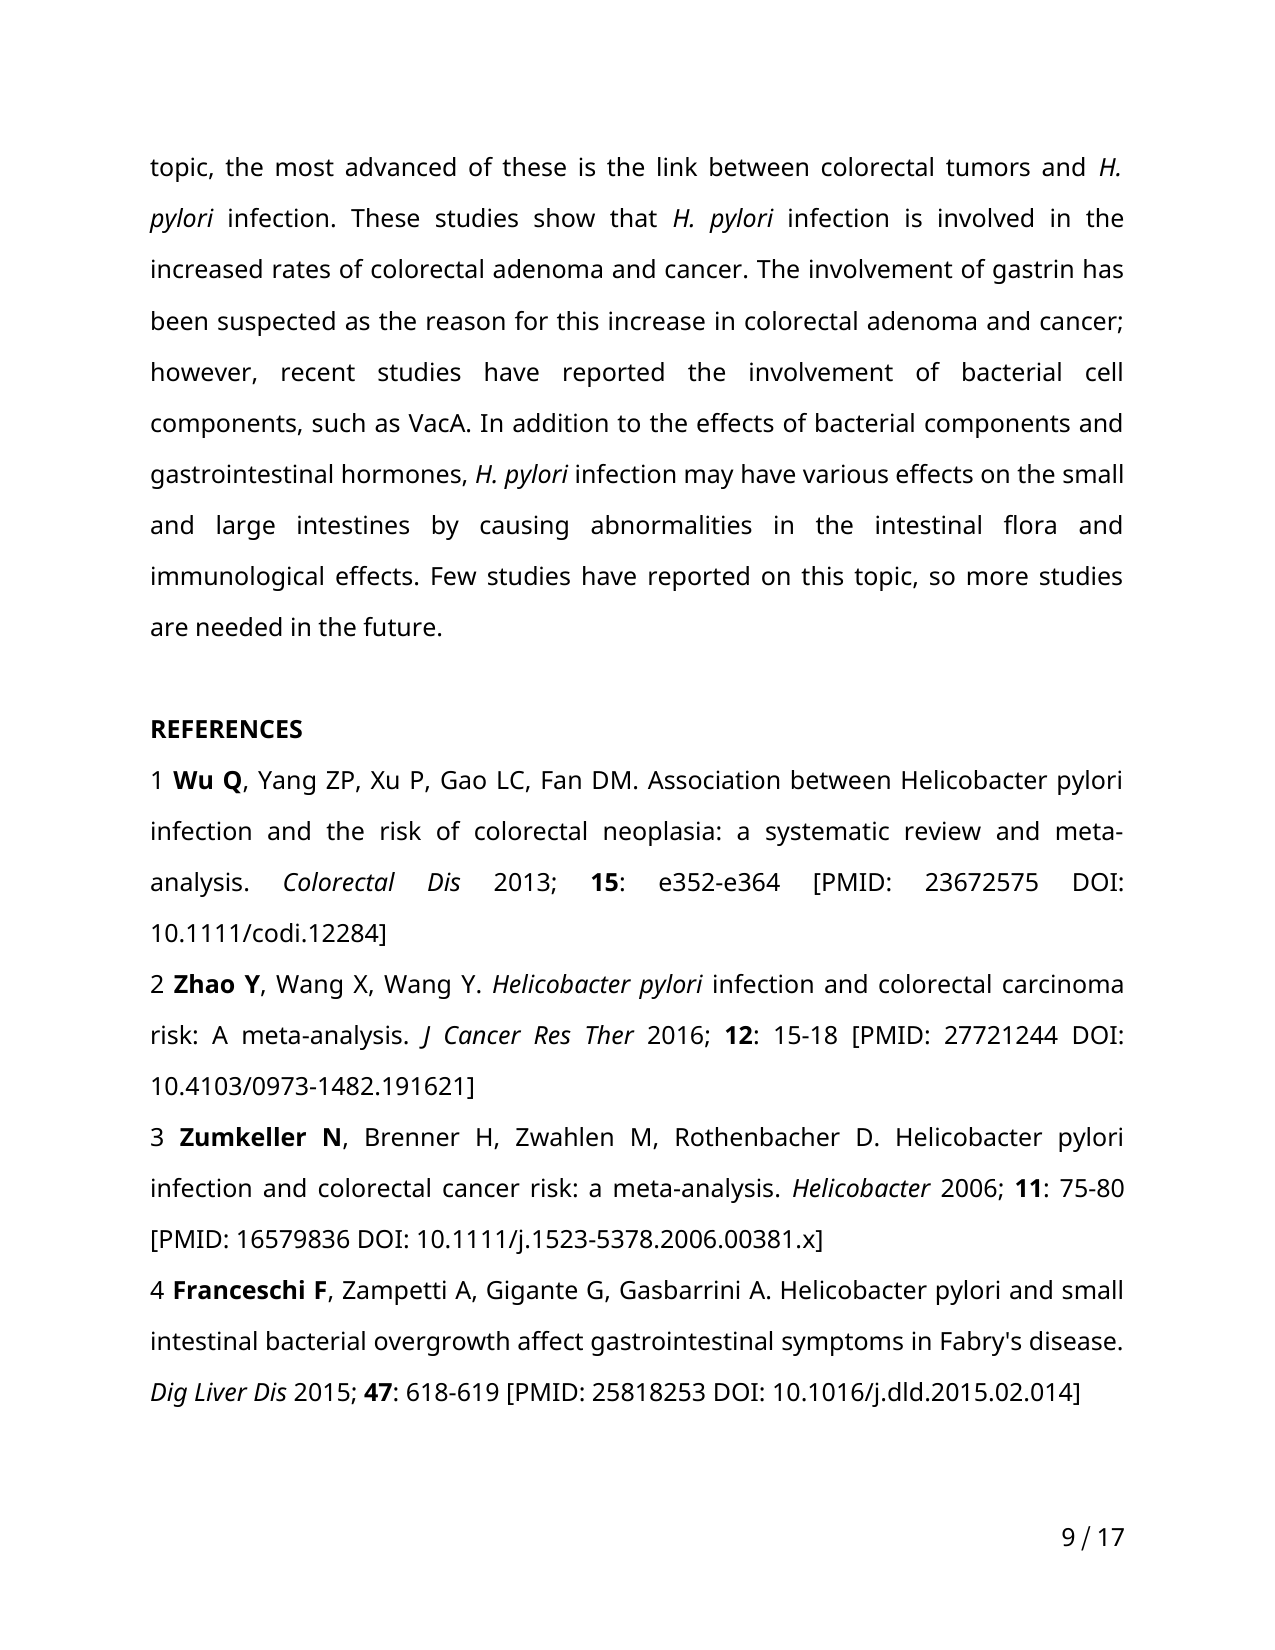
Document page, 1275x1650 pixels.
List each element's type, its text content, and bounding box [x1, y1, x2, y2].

text 3 Zumkeller N, Brenner H, Zwahlen M, Rothenbacher D. Helicobacter pylori infection and colorectal cancer risk: a meta-analysis. Helicobacter 2006; 11: 75-80 [PMID: 16579836 DOI: 10.1111/j.1523-5378.2006.00381.x] [150, 1120, 1125, 1256]
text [150, 150, 1125, 643]
text 1 Wu Q, Yang ZP, Xu P, Gao LC, Fan DM. Association between Helicobacter pylori infection and the risk of colorectal neoplasia: a systematic review and meta-analysis. Colorectal Dis 2013; 15: e352-e364 [PMID: 23672575 DOI: 10.1111/codi.12284] [150, 762, 1125, 950]
text 2 Zhao Y, Wang X, Wang Y. Helicobacter pylori infection and colorectal carcinoma risk: A meta-analysis. J Cancer Res Ther 2016; 12: 15-18 [PMID: 27721244 DOI: 10.4103/0973-1482.191621] [150, 967, 1125, 1103]
text REFERENCES [150, 711, 1125, 746]
text 4 Franceschi F, Zampetti A, Gigante G, Gasbarrini A. Helicobacter pylori and small intestinal bacterial overgrowth affect gastrointestinal symptoms in Fabry's disease. Dig Liver Dis 2015; 47: 618-619 [PMID: 25818253 DOI: 10.1016/j.dld.2015.02.014] [150, 1273, 1125, 1409]
